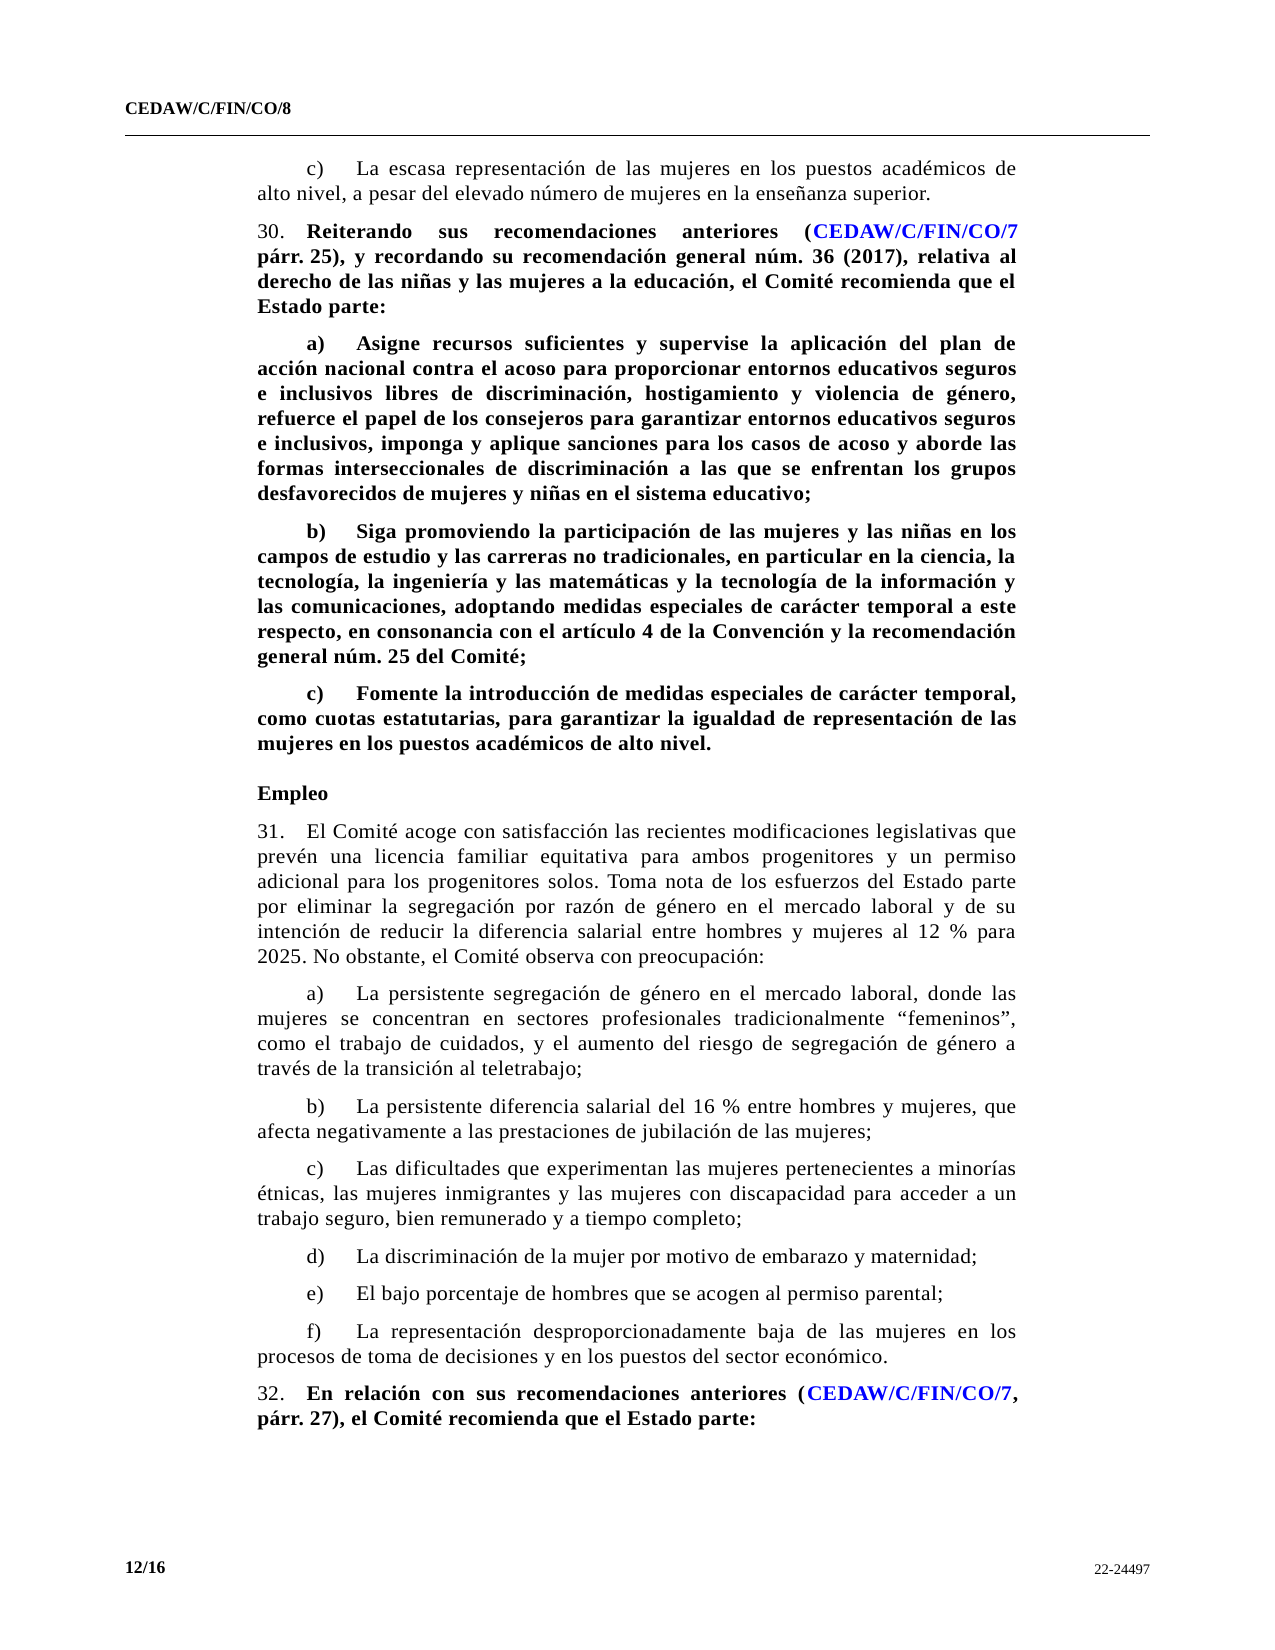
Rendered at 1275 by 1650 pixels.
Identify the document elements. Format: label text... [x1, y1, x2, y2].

text Empleo [125, 781, 1150, 806]
text c) La escasa representación de las mujeres en los puestos académicos de alto nivel, a pesar del elevado número de mujeres en la enseñanza superior. [257, 156, 1018, 206]
text a) La persistente segregación de género en el mercado laboral, donde las mujeres se concentran en sectores profesionales tradicionalmente “femeninos”, como el trabajo de cuidados, y el aumento del riesgo de segregación de género a través de la transición al teletrabajo; [257, 981, 1018, 1081]
text f) La representación desproporcionadamente baja de las mujeres en los procesos de toma de decisiones y en los puestos del sector económico. [257, 1318, 1018, 1368]
text d) La discriminación de la mujer por motivo de embarazo y maternidad; [257, 1243, 1018, 1268]
text c) Las dificultades que experimentan las mujeres pertenecientes a minorías étnicas, las mujeres inmigrantes y las mujeres con discapacidad para acceder a un trabajo seguro, bien remunerado y a tiempo completo; [257, 1156, 1018, 1231]
text b) Siga promoviendo la participación de las mujeres y las niñas en los campos de estudio y las carreras no tradicionales, en particular en la ciencia, la tecnología, la ingeniería y las matemáticas y la tecnología de la información y las comunicaciones, adoptando medidas especiales de carácter temporal a este respecto, en consonancia con el artículo 4 de la Convención y la recomendación general núm. 25 del Comité; [257, 518, 1018, 668]
list Reiterando sus recomendaciones anteriores (CEDAW/C/FIN/CO/7 párr. 25), y recordando su recomendación general núm. 36 (2017), relativa al derecho de las niñas y las mujeres a la educación, el Comité recomienda que el Estado parte: [257, 218, 1018, 318]
text a) Asigne recursos suficientes y supervise la aplicación del plan de acción nacional contra el acoso para proporcionar entornos educativos seguros e inclusivos libres de discriminación, hostigamiento y violencia de género, refuerce el papel de los consejeros para garantizar entornos educativos seguros e inclusivos, imponga y aplique sanciones para los casos de acoso y aborde las formas interseccionales de discriminación a las que se enfrentan los grupos desfavorecidos de mujeres y niñas en el sistema educativo; [257, 331, 1018, 506]
text e) El bajo porcentaje de hombres que se acogen al permiso parental; [257, 1281, 1018, 1306]
text c) Fomente la introducción de medidas especiales de carácter temporal, como cuotas estatutarias, para garantizar la igualdad de representación de las mujeres en los puestos académicos de alto nivel. [257, 681, 1018, 756]
text b) La persistente diferencia salarial del 16 % entre hombres y mujeres, que afecta negativamente a las prestaciones de jubilación de las mujeres; [257, 1093, 1018, 1143]
list En relación con sus recomendaciones anteriores (CEDAW/C/FIN/CO/7, párr. 27), el Comité recomienda que el Estado parte: [257, 1381, 1018, 1431]
list El Comité acoge con satisfacción las recientes modificaciones legislativas que prevén una licencia familiar equitativa para ambos progenitores y un permiso adicional para los progenitores solos. Toma nota de los esfuerzos del Estado parte por eliminar la segregación por razón de género en el mercado laboral y de su intención de reducir la diferencia salarial entre hombres y mujeres al 12 % para 2025. No obstante, el Comité observa con preocupación: [257, 818, 1018, 968]
